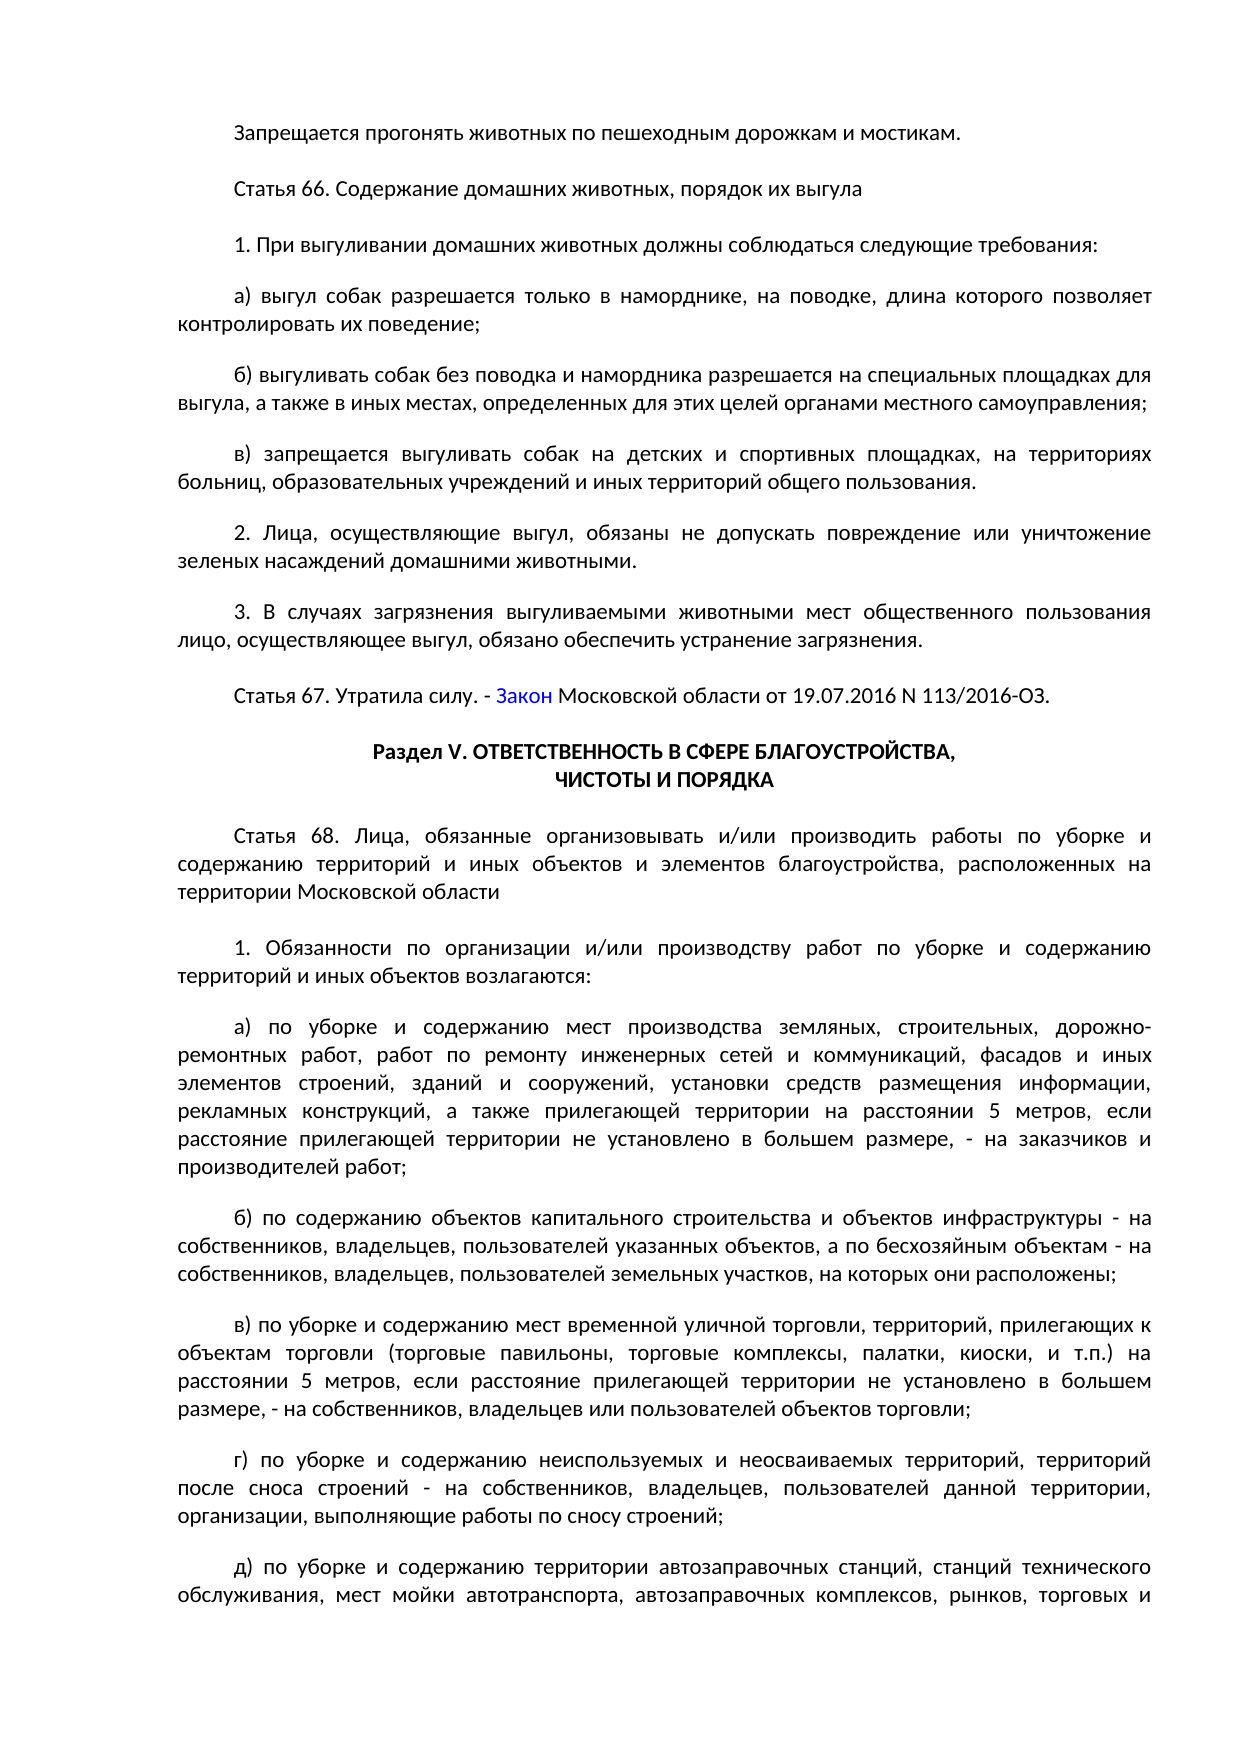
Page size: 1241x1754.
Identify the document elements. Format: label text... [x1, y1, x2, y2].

text г) по уборке и содержанию неиспользуемых и неосваиваемых территорий, территорий после сноса строений - на собственников, владельцев, пользователей данной территории, организации, выполняющие работы по сносу строений; [177, 1445, 1152, 1529]
text а) по уборке и содержанию мест производства земляных, строительных, дорожно-ремонтных работ, работ по ремонту инженерных сетей и коммуникаций, фасадов и иных элементов строений, зданий и сооружений, установки средств размещения информации, рекламных конструкций, а также прилегающей территории на расстоянии 5 метров, если расстояние прилегающей территории не установлено в большем размере, - на заказчиков и производителей работ; [177, 1012, 1152, 1180]
text 1. Обязанности по организации и/или производству работ по уборке и содержанию территорий и иных объектов возлагаются: [177, 933, 1152, 989]
text Статья 67. Утратила силу. - Закон Московской области от 19.07.2016 N 113/2016-ОЗ. [177, 681, 1152, 709]
text Статья 66. Содержание домашних животных, порядок их выгула [177, 174, 1152, 202]
text 1. При выгуливании домашних животных должны соблюдаться следующие требования: [177, 230, 1152, 258]
text 3. В случаях загрязнения выгуливаемыми животными мест общественного пользования лицо, осуществляющее выгул, обязано обеспечить устранение загрязнения. [177, 597, 1152, 653]
text Запрещается прогонять животных по пешеходным дорожкам и мостикам. [177, 118, 1152, 146]
text Статья 68. Лица, обязанные организовывать и/или производить работы по уборке и содержанию территорий и иных объектов и элементов благоустройства, расположенных на территории Московской области [177, 821, 1152, 905]
text б) выгуливать собак без поводка и намордника разрешается на специальных площадках для выгула, а также в иных местах, определенных для этих целей органами местного самоуправления; [177, 360, 1152, 416]
title Раздел V. ОТВЕТСТВЕННОСТЬ В СФЕРЕ БЛАГОУСТРОЙСТВА, [177, 737, 1152, 765]
text в) запрещается выгуливать собак на детских и спортивных площадках, на территориях больниц, образовательных учреждений и иных территорий общего пользования. [177, 439, 1152, 495]
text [177, 1552, 1152, 1608]
text а) выгул собак разрешается только в наморднике, на поводке, длина которого позволяет контролировать их поведение; [177, 281, 1152, 337]
text б) по содержанию объектов капитального строительства и объектов инфраструктуры - на собственников, владельцев, пользователей указанных объектов, а по бесхозяйным объектам - на собственников, владельцев, пользователей земельных участков, на которых они расположены; [177, 1203, 1152, 1287]
text в) по уборке и содержанию мест временной уличной торговли, территорий, прилегающих к объектам торговли (торговые павильоны, торговые комплексы, палатки, киоски, и т.п.) на расстоянии 5 метров, если расстояние прилегающей территории не установлено в большем размере, - на собственников, владельцев или пользователей объектов торговли; [177, 1310, 1152, 1422]
text 2. Лица, осуществляющие выгул, обязаны не допускать повреждение или уничтожение зеленых насаждений домашними животными. [177, 518, 1152, 574]
title ЧИСТОТЫ И ПОРЯДКА [177, 765, 1152, 793]
